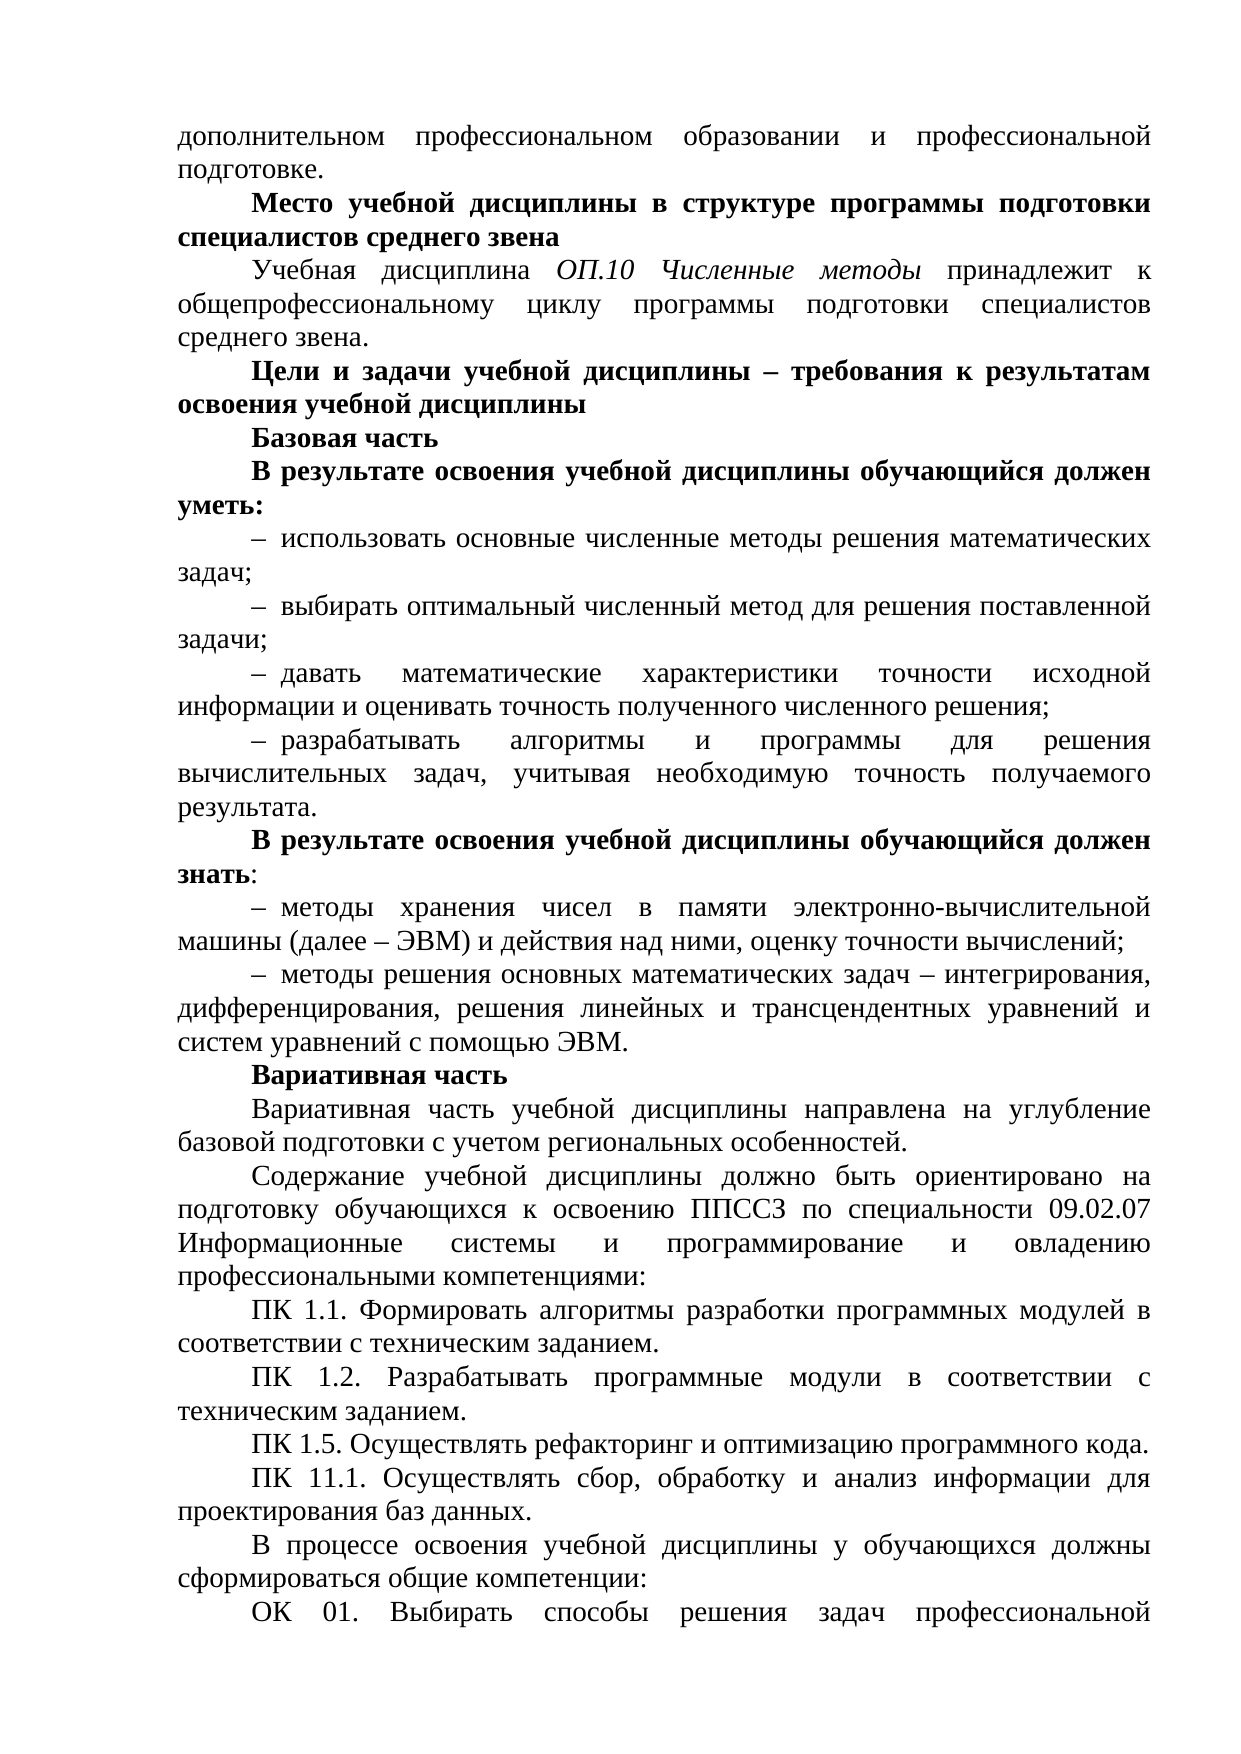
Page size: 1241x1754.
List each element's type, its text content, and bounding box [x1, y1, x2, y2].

list выбирать оптимальный численный метод для решения поставленной задачи; [177, 588, 1152, 655]
list методы решения основных математических задач – интегрирования, дифференцирования, решения линейных и трансцендентных уравнений и систем уравнений с помощью ЭВМ. [177, 957, 1152, 1057]
text Вариативная часть [177, 1057, 1152, 1091]
list использовать основные численные методы решения математических задач; [177, 521, 1152, 588]
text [177, 1594, 1152, 1627]
text В результате освоения учебной дисциплины обучающийся должен знать: [177, 822, 1152, 889]
text Базовая часть [177, 420, 1152, 453]
text В результате освоения учебной дисциплины обучающийся должен уметь: [177, 453, 1152, 521]
text Место учебной дисциплины в структуре программы подготовки специалистов среднего звена [177, 185, 1152, 252]
list методы хранения чисел в памяти электронно-вычислительной машины (далее – ЭВМ) и действия над ними, оценку точности вычислений; [177, 889, 1152, 957]
text ПК 1.5. Осуществлять рефакторинг и оптимизацию программного кода. [177, 1426, 1152, 1460]
list разрабатывать алгоритмы и программы для решения вычислительных задач, учитывая необходимую точность получаемого результата. [177, 722, 1152, 822]
text Содержание учебной дисциплины должно быть ориентировано на подготовку обучающихся к освоению ППССЗ по специальности 09.02.07 Информационные системы и программирование и овладению профессиональными компетенциями: [177, 1158, 1152, 1292]
text Вариативная часть учебной дисциплины направлена на углубление базовой подготовки с учетом региональных особенностей. [177, 1091, 1152, 1158]
text Учебная дисциплина ОП.10 Численные методы принадлежит к общепрофессиональному циклу программы подготовки специалистов среднего звена. [177, 252, 1152, 353]
text В процессе освоения учебной дисциплины у обучающихся должны сформироваться общие компетенции: [177, 1527, 1152, 1594]
text ПК 1.2. Разрабатывать программные модули в соответствии с техническим заданием. [177, 1359, 1152, 1426]
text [177, 118, 1152, 185]
list давать математические характеристики точности исходной информации и оценивать точность полученного численного решения; [177, 655, 1152, 722]
text ПК 1.1. Формировать алгоритмы разработки программных модулей в соответствии с техническим заданием. [177, 1292, 1152, 1359]
text ПК 11.1. Осуществлять сбор, обработку и анализ информации для проектирования баз данных. [177, 1460, 1152, 1527]
text Цели и задачи учебной дисциплины – требования к результатам освоения учебной дисциплины [177, 353, 1152, 420]
